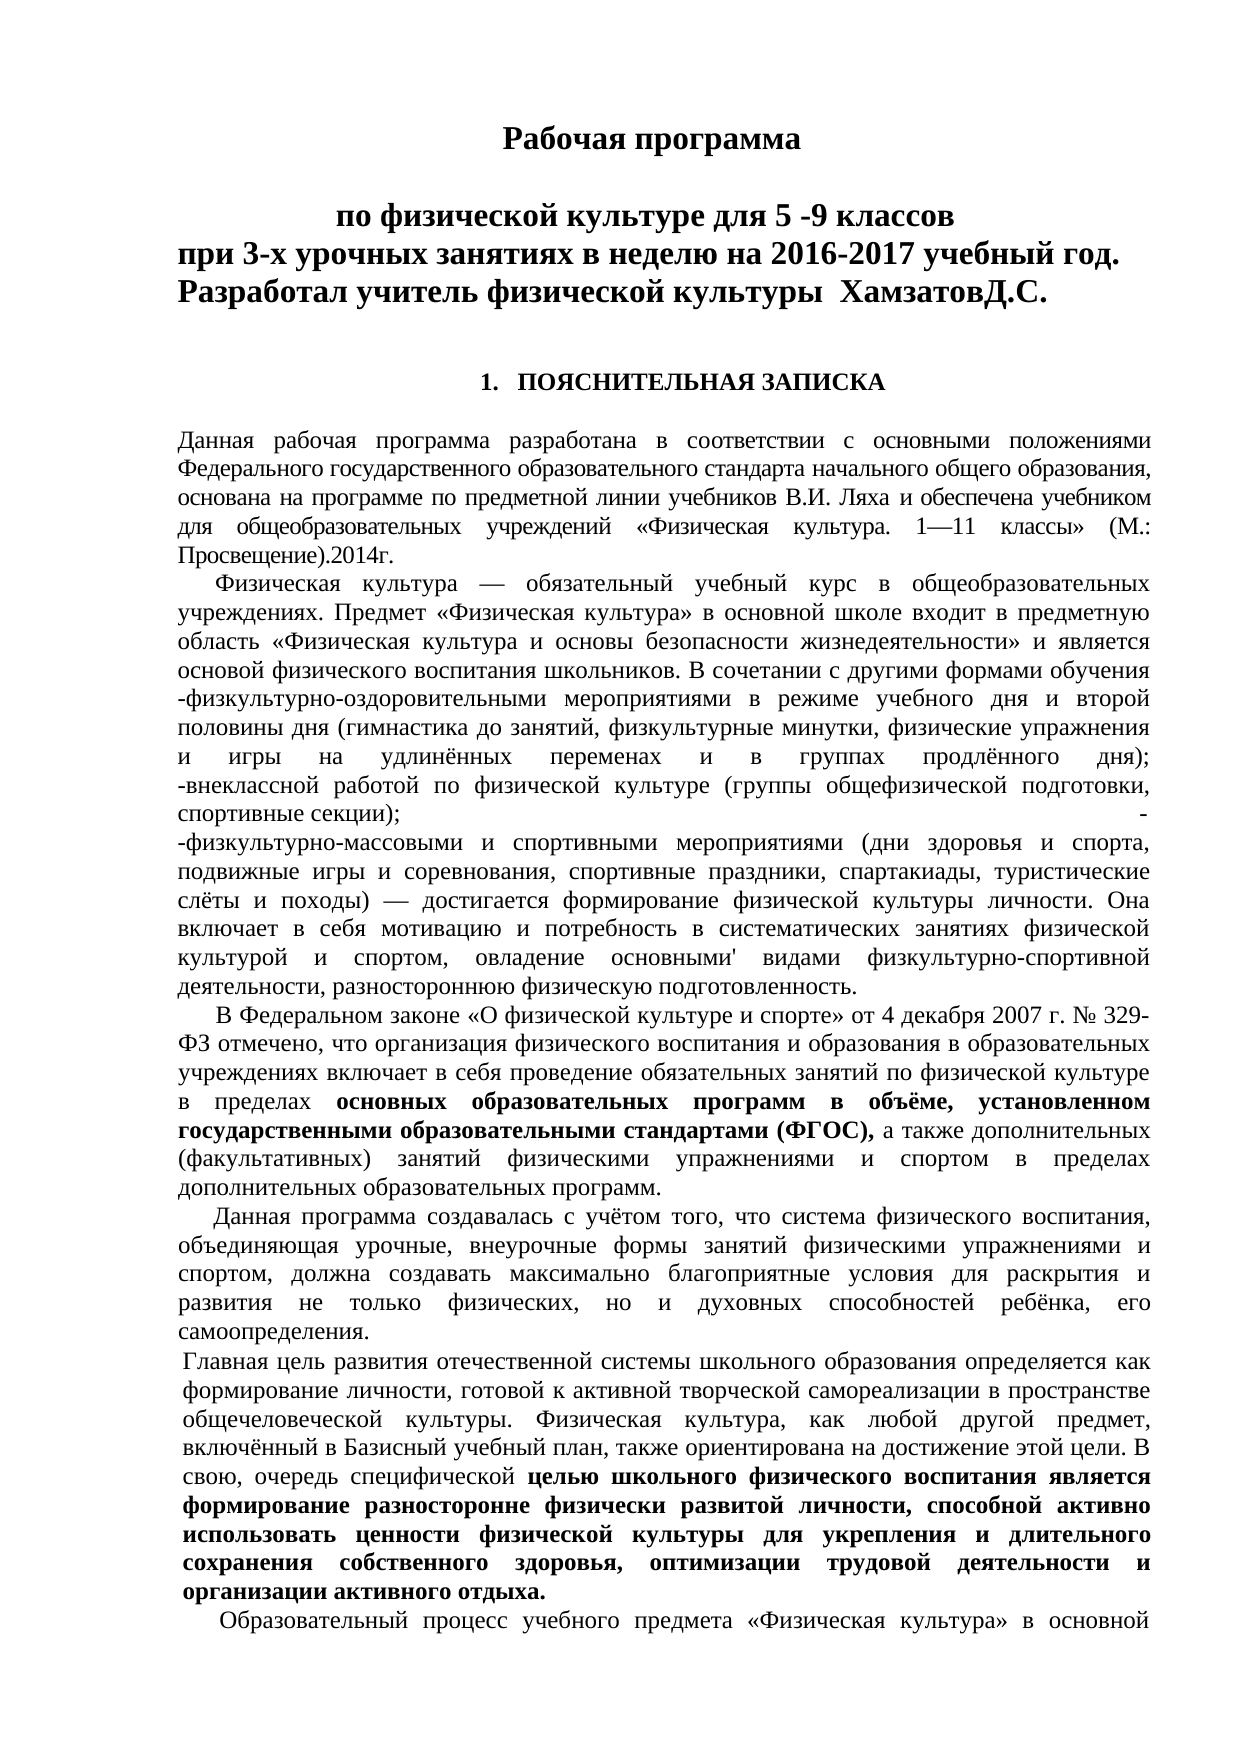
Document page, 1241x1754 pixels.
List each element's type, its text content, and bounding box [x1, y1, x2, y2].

text по физической культуре для 5 -9 классов при 3-х урочных занятиях в неделю на 2016-2017 учебный год. Разработал учитель физической культуры ХамзатовД.С. [177, 195, 1151, 310]
list ПОЯСНИТЕЛЬНАЯ ЗАПИСКА [215, 367, 1151, 396]
text Данная программа создавалась с учётом того, что система физического воспитания, объединяющая урочные, внеурочные формы занятий физическими упражнениями и спортом, должна создавать максимально благоприятные условия для раскрытия и развития не только физических, но и духовных способностей ребёнка, его самоопределения. [178, 1201, 1152, 1345]
text В Федеральном законе «О физической культуре и спорте» от 4 декабря . № 329-ФЗ отмечено, что организация физического воспитания и образования в образовательных учреждениях включает в себя проведение обязательных занятий по физической культуре в пределах основных образовательных программ в объёме, установленном государственными образовательными стандартами (ФГОС), а также дополнительных (факультативных) занятий физическими упражнениями и спортом в пределах дополнительных образовательных программ. [178, 1000, 1151, 1201]
text Рабочая программа [177, 118, 1151, 156]
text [184, 1605, 1150, 1634]
text Данная рабочая программа разработана в соответствии с основными положениями Федерального государственного образовательного стандарта начального общего образования, основана на программе по предметной линии учебников В.И. Ляха и обеспечена учебником для общеобразовательных учреждений «Физическая культура. 1—11 классы» (М.: Просвещение).2014г. [177, 425, 1152, 568]
text Главная цель развития отечественной системы школьного образования определяется как формирование личности, готовой к активной творческой самореализации в пространстве общечеловеческой культуры. Физическая культура, как любой другой предмет, включённый в Базисный учебный план, также ориентирована на достижение этой цели. В свою, очередь специфической целью школьного физического воспитания является формирование разносторонне физически развитой личности, способной активно использовать ценности физической культуры для укрепления и длительного сохранения собственного здоровья, оптимизации трудовой деятельности и организации активного отдыха. [182, 1346, 1152, 1605]
text Физическая культура — обязательный учебный курс в общеобразовательных учреждениях. Предмет «Физическая культура» в основной школе входит в предметную область «Физическая культура и основы безопасности жизнедеятельности» и является основой физического воспитания школьников. В сочетании с другими формами обучения -физкультурно-оздоровительными мероприятиями в режиме учебного дня и второй половины дня (гимнастика до занятий, физкультурные минутки, физические упражнения и игры на удлинённых переменах и в группах продлённого дня); -внеклассной работой по физической культуре (группы общефизической подготовки, спортивные секции); - -физкультурно-массовыми и спортивными мероприятиями (дни здоровья и спорта, подвижные игры и соревнования, спортивные праздники, спартакиады, туристические слёты и походы) — достигается формирование физической культуры личности. Она включает в себя мотивацию и потребность в систематических занятиях физической культурой и спортом, овладение основными' видами физкультурно-спортивной деятельности, разностороннюю физическую подготовленность. [177, 568, 1151, 1000]
